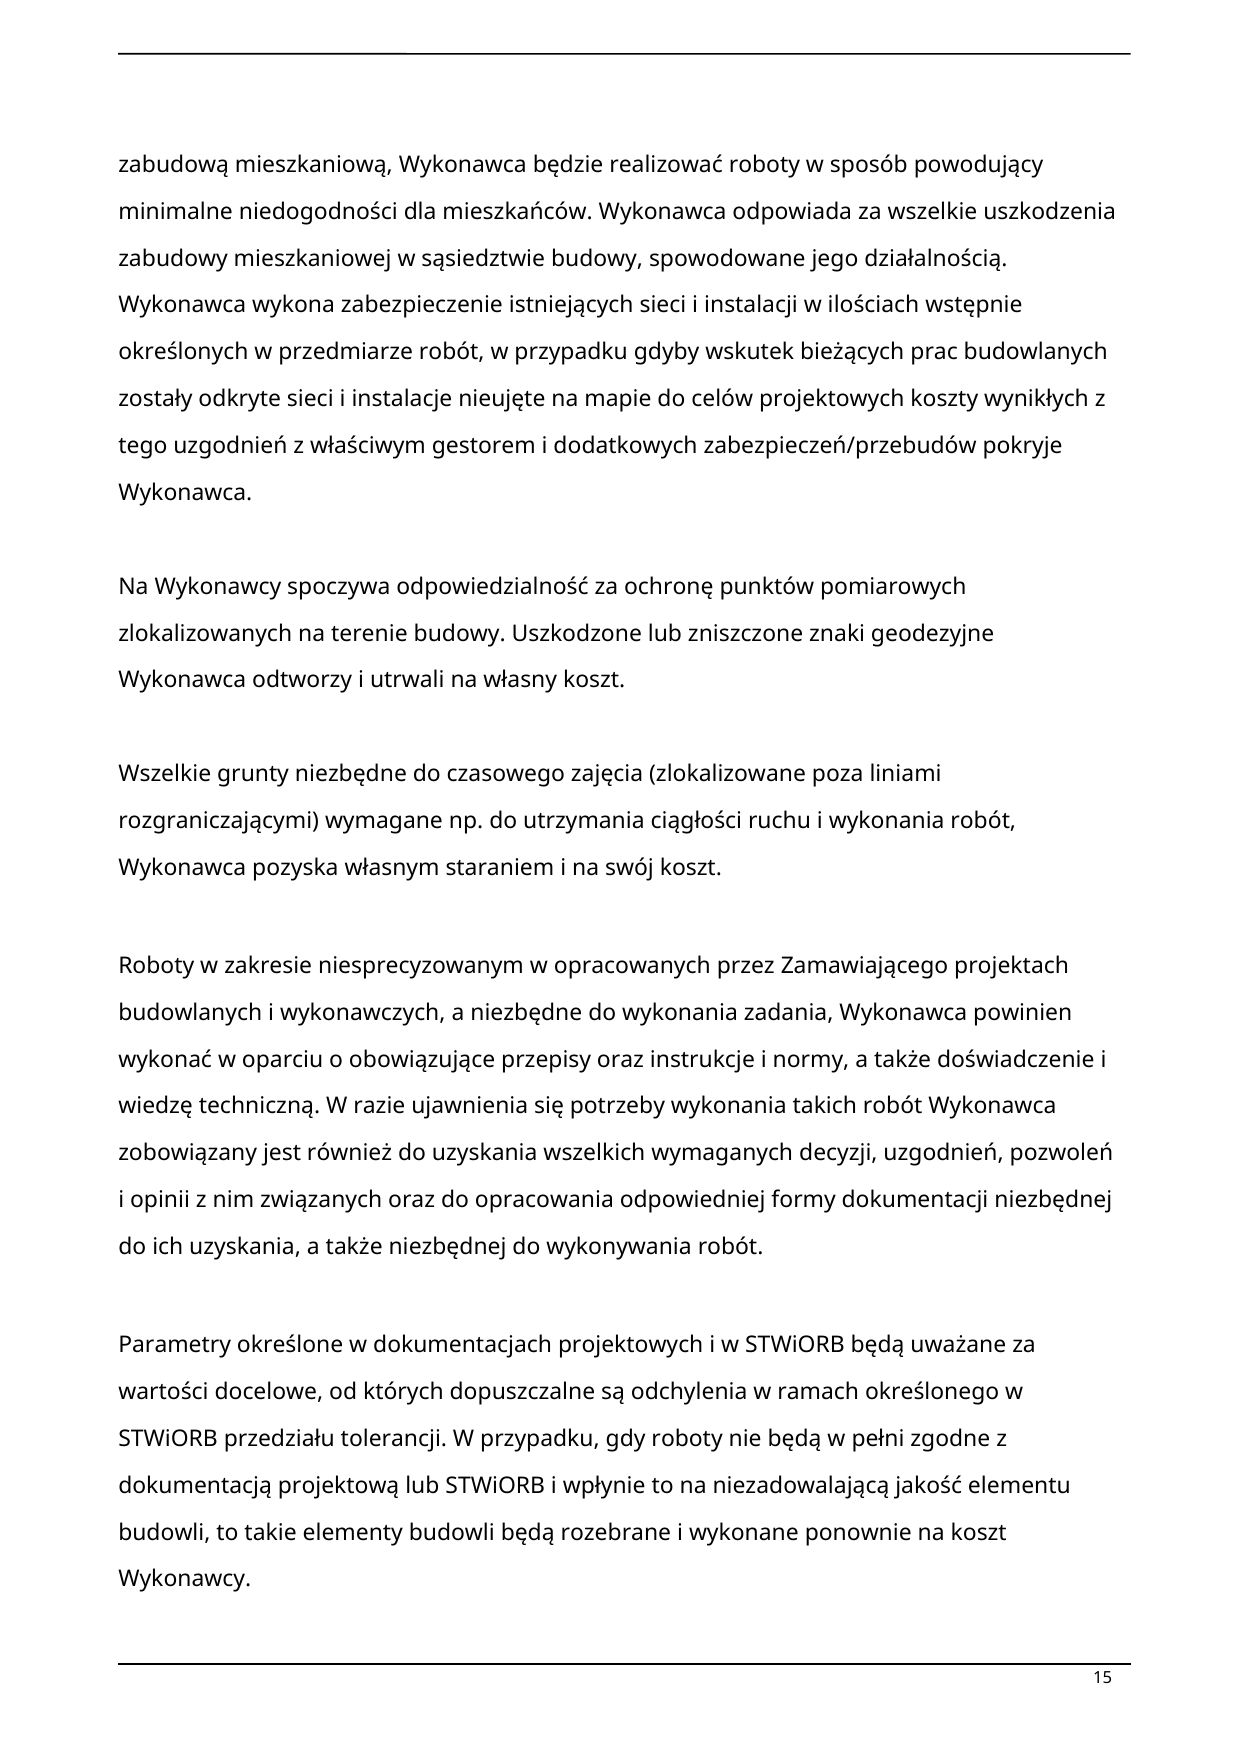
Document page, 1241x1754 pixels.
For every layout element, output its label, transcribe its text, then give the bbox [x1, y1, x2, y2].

text Na Wykonawcy spoczywa odpowiedzialność za ochronę punktów pomiarowych zlokalizowanych na terenie budowy. Uszkodzone lub zniszczone znaki geodezyjne Wykonawca odtworzy i utrwali na własny koszt. [118, 569, 1122, 694]
text Parametry określone w dokumentacjach projektowych i w STWiORB będą uważane za wartości docelowe, od których dopuszczalne są odchylenia w ramach określonego w STWiORB przedziału tolerancji. W przypadku, gdy roboty nie będą w pełni zgodne z dokumentacją projektową lub STWiORB i wpłynie to na niezadowalającą jakość elementu budowli, to takie elementy budowli będą rozebrane i wykonane ponownie na koszt Wykonawcy. [118, 1328, 1122, 1593]
text Wszelkie grunty niezbędne do czasowego zajęcia (zlokalizowane poza liniami rozgraniczającymi) wymagane np. do utrzymania ciągłości ruchu i wykonania robót, Wykonawca pozyska własnym staraniem i na swój koszt. [118, 757, 1122, 882]
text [118, 148, 1122, 507]
text Roboty w zakresie niesprecyzowanym w opracowanych przez Zamawiającego projektach budowlanych i wykonawczych, a niezbędne do wykonania zadania, Wykonawca powinien wykonać w oparciu o obowiązujące przepisy oraz instrukcje i normy, a także doświadczenie i wiedzę techniczną. W razie ujawnienia się potrzeby wykonania takich robót Wykonawca zobowiązany jest również do uzyskania wszelkich wymaganych decyzji, uzgodnień, pozwoleń i opinii z nim związanych oraz do opracowania odpowiedniej formy dokumentacji niezbędnej do ich uzyskania, a także niezbędnej do wykonywania robót. [118, 949, 1122, 1261]
